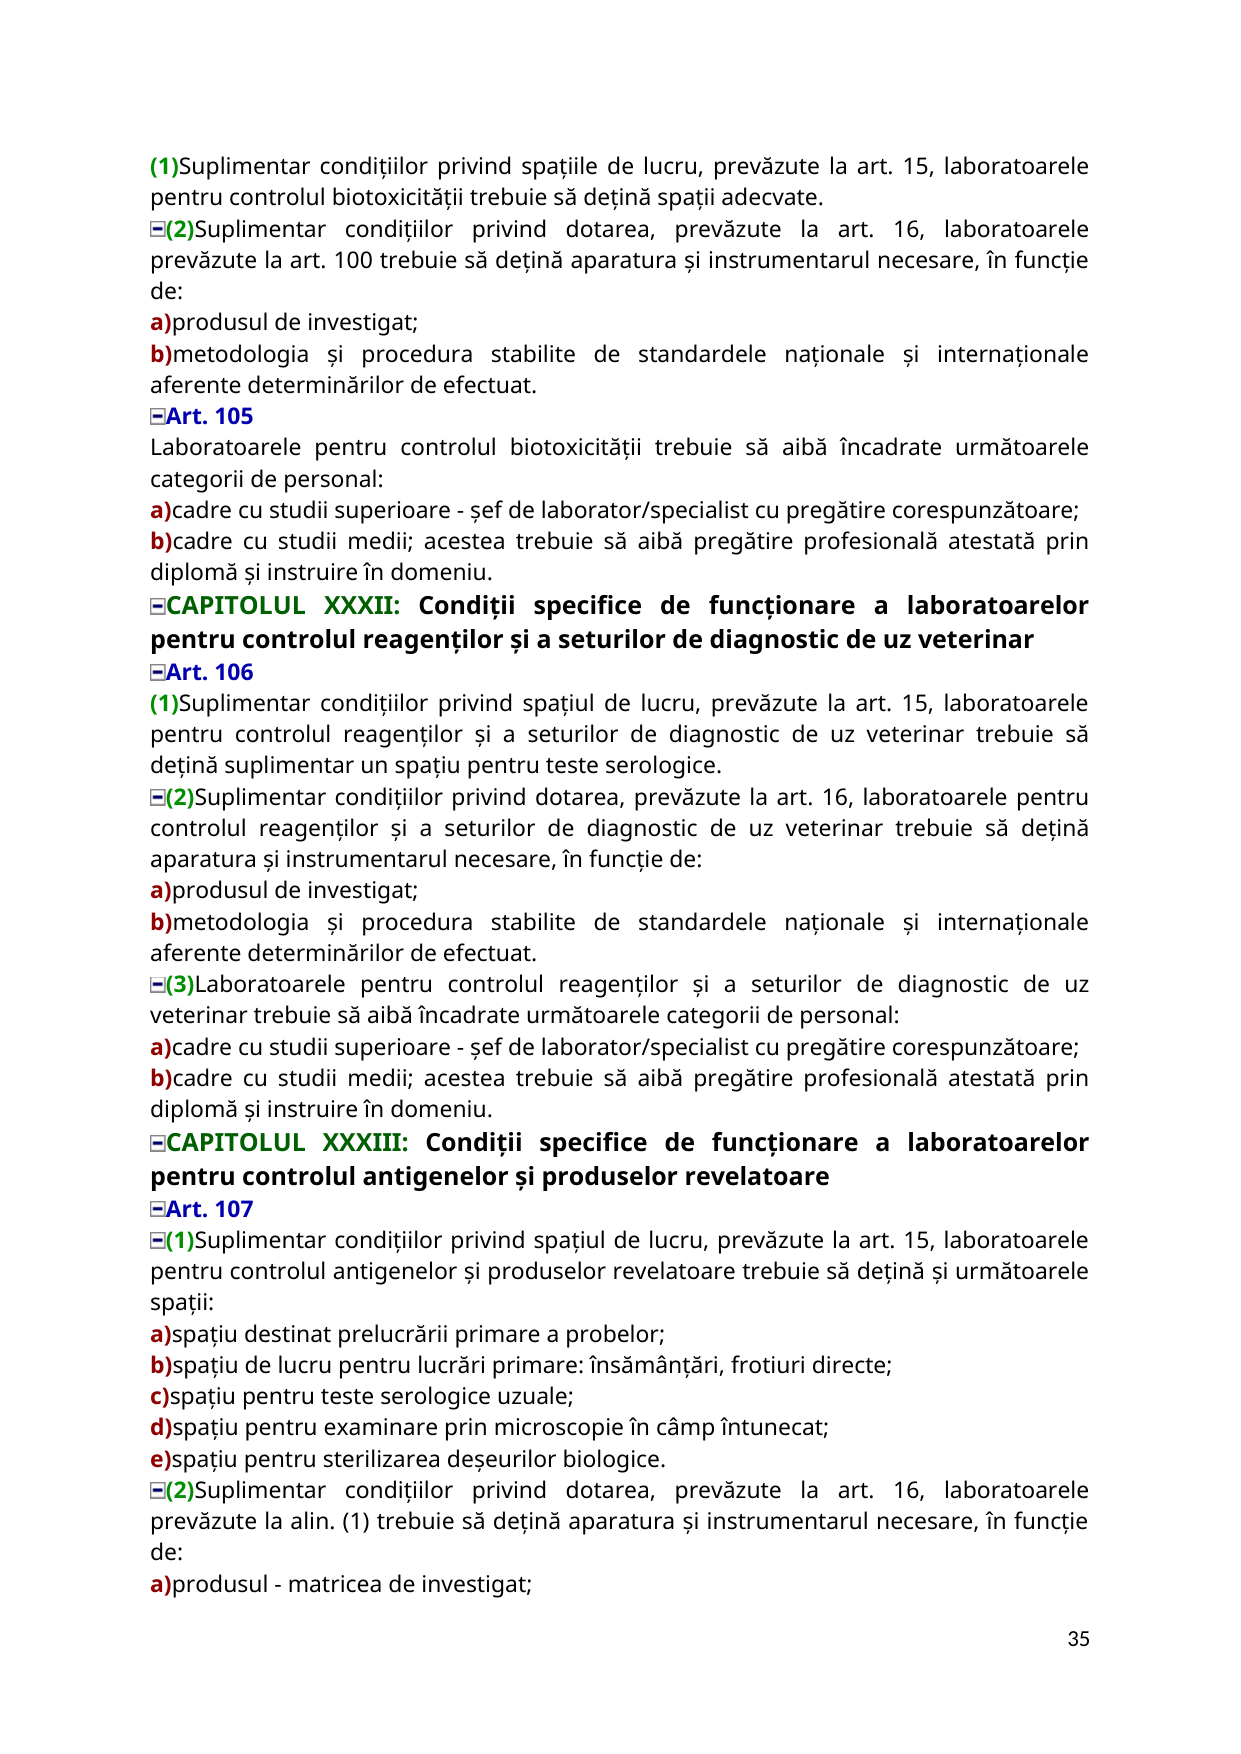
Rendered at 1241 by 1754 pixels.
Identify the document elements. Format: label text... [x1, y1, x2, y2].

picture [150, 664, 166, 681]
text (2)Suplimentar condiţiilor privind dotarea, prevăzute la art. 16, laboratoarele prevăzute la alin. (1) trebuie să deţină aparatura şi instrumentarul necesare, în funcţie de: [150, 1474, 1090, 1567]
text b)metodologia şi procedura stabilite de standardele naţionale şi internaţionale aferente determinărilor de efectuat. [150, 906, 1090, 968]
picture [150, 1135, 166, 1152]
text d)spaţiu pentru examinare prin microscopie în câmp întunecat; [150, 1411, 1090, 1442]
text a)cadre cu studii superioare - şef de laborator/specialist cu pregătire corespunzătoare; [150, 494, 1090, 525]
picture [150, 977, 166, 993]
text (1)Suplimentar condiţiilor privind spaţiul de lucru, prevăzute la art. 15, laboratoarele pentru controlul antigenelor şi produselor revelatoare trebuie să deţină şi următoarele spaţii: [150, 1224, 1090, 1317]
picture [150, 598, 166, 615]
picture [150, 1232, 166, 1249]
picture [150, 408, 166, 425]
picture [150, 789, 166, 806]
text (1)Suplimentar condiţiilor privind spaţiul de lucru, prevăzute la art. 15, laboratoarele pentru controlul reagenţilor şi a seturilor de diagnostic de uz veterinar trebuie să deţină suplimentar un spaţiu pentru teste serologice. [150, 687, 1090, 781]
picture [150, 1482, 166, 1499]
text a)produsul de investigat; [150, 874, 1090, 906]
text e)spaţiu pentru sterilizarea deşeurilor biologice. [150, 1442, 1090, 1474]
text (3)Laboratoarele pentru controlul reagenţilor şi a seturilor de diagnostic de uz veterinar trebuie să aibă încadrate următoarele categorii de personal: [150, 968, 1090, 1031]
text c)spaţiu pentru teste serologice uzuale; [150, 1380, 1090, 1411]
text Art. 105 [150, 400, 1090, 431]
text Art. 106 [150, 656, 1090, 687]
text (2)Suplimentar condiţiilor privind dotarea, prevăzute la art. 16, laboratoarele prevăzute la art. 100 trebuie să deţină aparatura şi instrumentarul necesare, în funcţie de: [150, 212, 1090, 306]
text b)cadre cu studii medii; acestea trebuie să aibă pregătire profesională atestată prin diplomă şi instruire în domeniu. [150, 525, 1090, 587]
text a)cadre cu studii superioare - şef de laborator/specialist cu pregătire corespunzătoare; [150, 1031, 1090, 1062]
text (2)Suplimentar condiţiilor privind dotarea, prevăzute la art. 16, laboratoarele pentru controlul reagenţilor şi a seturilor de diagnostic de uz veterinar trebuie să deţină aparatura şi instrumentarul necesare, în funcţie de: [150, 781, 1090, 874]
text b)spaţiu de lucru pentru lucrări primare: însămânţări, frotiuri directe; [150, 1349, 1090, 1380]
text Art. 107 [150, 1192, 1090, 1224]
text CAPITOLUL XXXIII: Condiţii specifice de funcţionare a laboratoarelor pentru controlul antigenelor şi produselor revelatoare [150, 1124, 1090, 1192]
text a)produsul de investigat; [150, 306, 1090, 337]
text a)spaţiu destinat prelucrării primare a probelor; [150, 1317, 1090, 1349]
text a)produsul - matricea de investigat; [150, 1567, 1090, 1599]
text CAPITOLUL XXXII: Condiţii specifice de funcţionare a laboratoarelor pentru controlul reagenţilor şi a seturilor de diagnostic de uz veterinar [150, 587, 1090, 656]
text b)metodologia şi procedura stabilite de standardele naţionale şi internaţionale aferente determinărilor de efectuat. [150, 337, 1090, 400]
picture [150, 221, 166, 237]
text Laboratoarele pentru controlul biotoxicităţii trebuie să aibă încadrate următoarele categorii de personal: [150, 431, 1090, 494]
text b)cadre cu studii medii; acestea trebuie să aibă pregătire profesională atestată prin diplomă şi instruire în domeniu. [150, 1062, 1090, 1124]
text (1)Suplimentar condiţiilor privind spaţiile de lucru, prevăzute la art. 15, laboratoarele pentru controlul biotoxicităţii trebuie să deţină spaţii adecvate. [150, 150, 1090, 212]
picture [150, 1201, 166, 1217]
